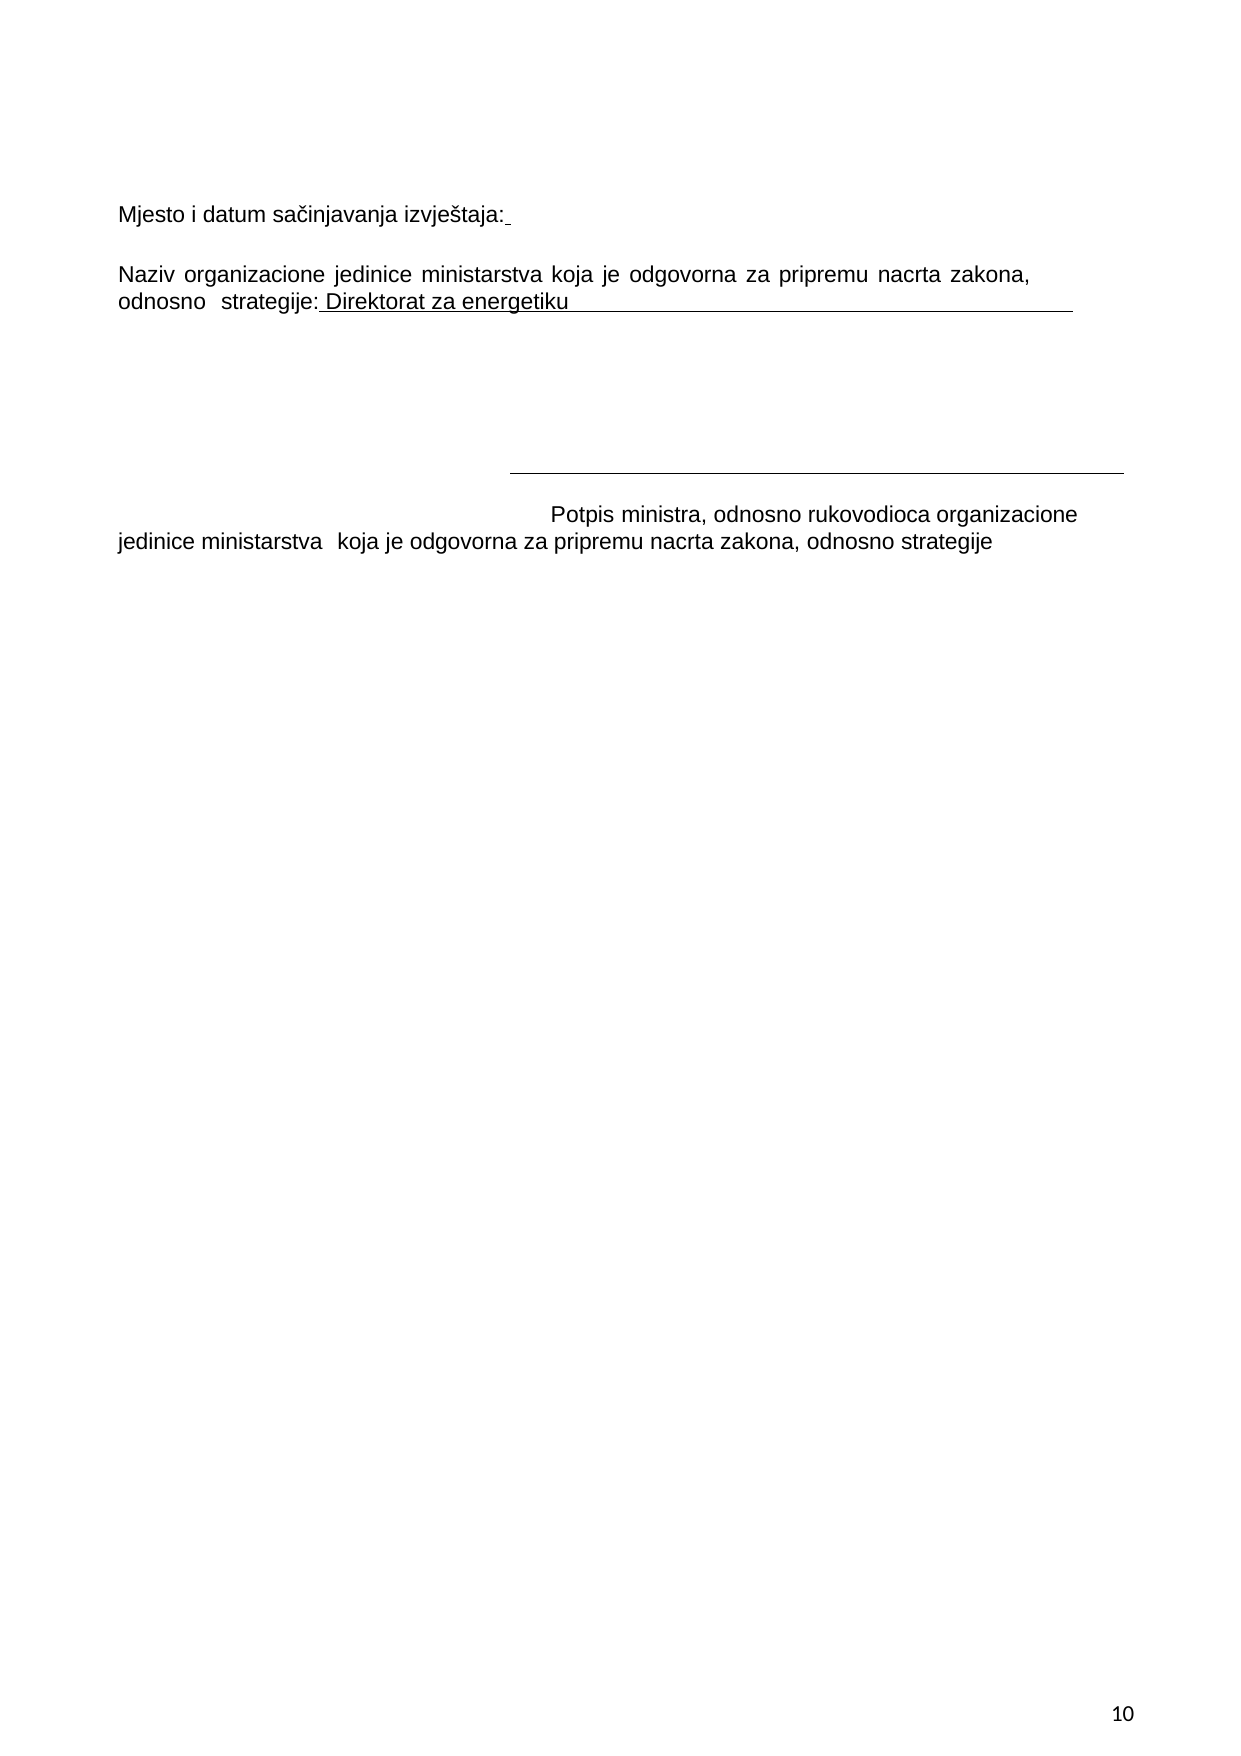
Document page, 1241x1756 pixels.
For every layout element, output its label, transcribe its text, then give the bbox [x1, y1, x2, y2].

text Mjesto i datum sačinjavanja izvještaja: [118, 201, 1134, 227]
text Naziv organizacione jedinice ministarstva koja je odgovorna za pripremu nacrta zakona, odnosno strategije: Direktorat za energetiku [118, 261, 1122, 314]
text Potpis ministra, odnosno rukovodioca organizacione jedinice ministarstva koja je odgovorna za pripremu nacrta zakona, odnosno strategije [118, 501, 1134, 554]
